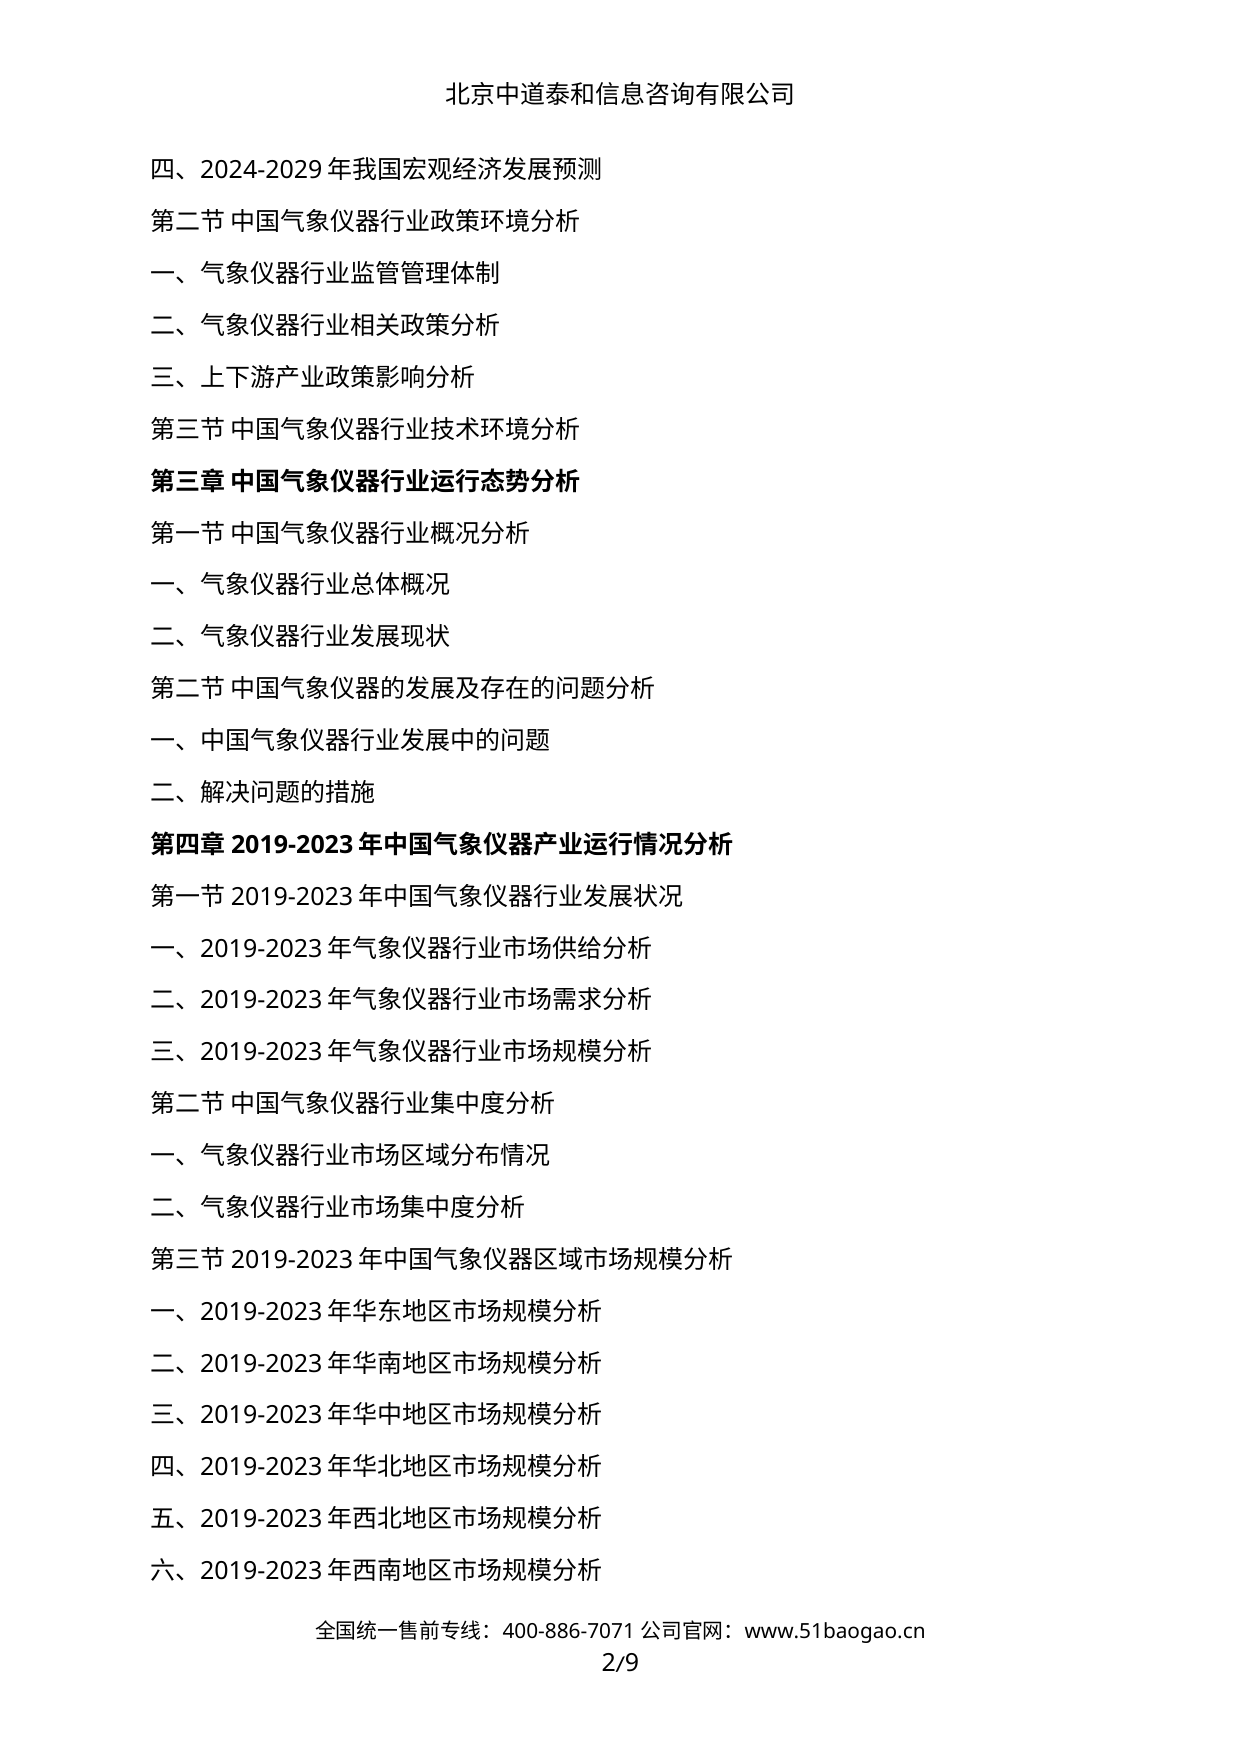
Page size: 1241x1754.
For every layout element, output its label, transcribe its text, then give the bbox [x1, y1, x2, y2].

text 一、2019-2023年华东地区市场规模分析 [150, 1291, 1090, 1327]
text 三、2019-2023年气象仪器行业市场规模分析 [150, 1032, 1090, 1068]
text 一、气象仪器行业监管管理体制 [150, 254, 1090, 290]
text 二、2019-2023年华南地区市场规模分析 [150, 1343, 1090, 1379]
text 一、气象仪器行业市场区域分布情况 [150, 1136, 1090, 1172]
text 第一节 2019-2023年中国气象仪器行业发展状况 [150, 876, 1090, 912]
text 一、中国气象仪器行业发展中的问题 [150, 721, 1090, 757]
text 五、2019-2023年西北地区市场规模分析 [150, 1499, 1090, 1535]
text 二、气象仪器行业发展现状 [150, 617, 1090, 653]
text 第三节 2019-2023年中国气象仪器区域市场规模分析 [150, 1239, 1090, 1276]
text 二、解决问题的措施 [150, 772, 1090, 809]
text 第二节 中国气象仪器的发展及存在的问题分析 [150, 669, 1090, 705]
text 一、气象仪器行业总体概况 [150, 565, 1090, 601]
text 第二节 中国气象仪器行业集中度分析 [150, 1084, 1090, 1120]
text 四、2019-2023年华北地区市场规模分析 [150, 1447, 1090, 1483]
text 六、2019-2023年西南地区市场规模分析 [150, 1551, 1090, 1587]
text 一、2019-2023年气象仪器行业市场供给分析 [150, 928, 1090, 964]
text 三、2019-2023年华中地区市场规模分析 [150, 1395, 1090, 1431]
text 二、气象仪器行业市场集中度分析 [150, 1187, 1090, 1224]
text 第三节 中国气象仪器行业技术环境分析 [150, 409, 1090, 446]
text 三、上下游产业政策影响分析 [150, 357, 1090, 394]
text 第一节 中国气象仪器行业概况分析 [150, 513, 1090, 549]
text 第二节 中国气象仪器行业政策环境分析 [150, 202, 1090, 238]
text 第三章 中国气象仪器行业运行态势分析 [150, 461, 1090, 497]
text 四、2024-2029年我国宏观经济发展预测 [150, 150, 1090, 186]
text 二、2019-2023年气象仪器行业市场需求分析 [150, 980, 1090, 1016]
text 第四章 2019-2023年中国气象仪器产业运行情况分析 [150, 824, 1090, 861]
text 二、气象仪器行业相关政策分析 [150, 306, 1090, 342]
